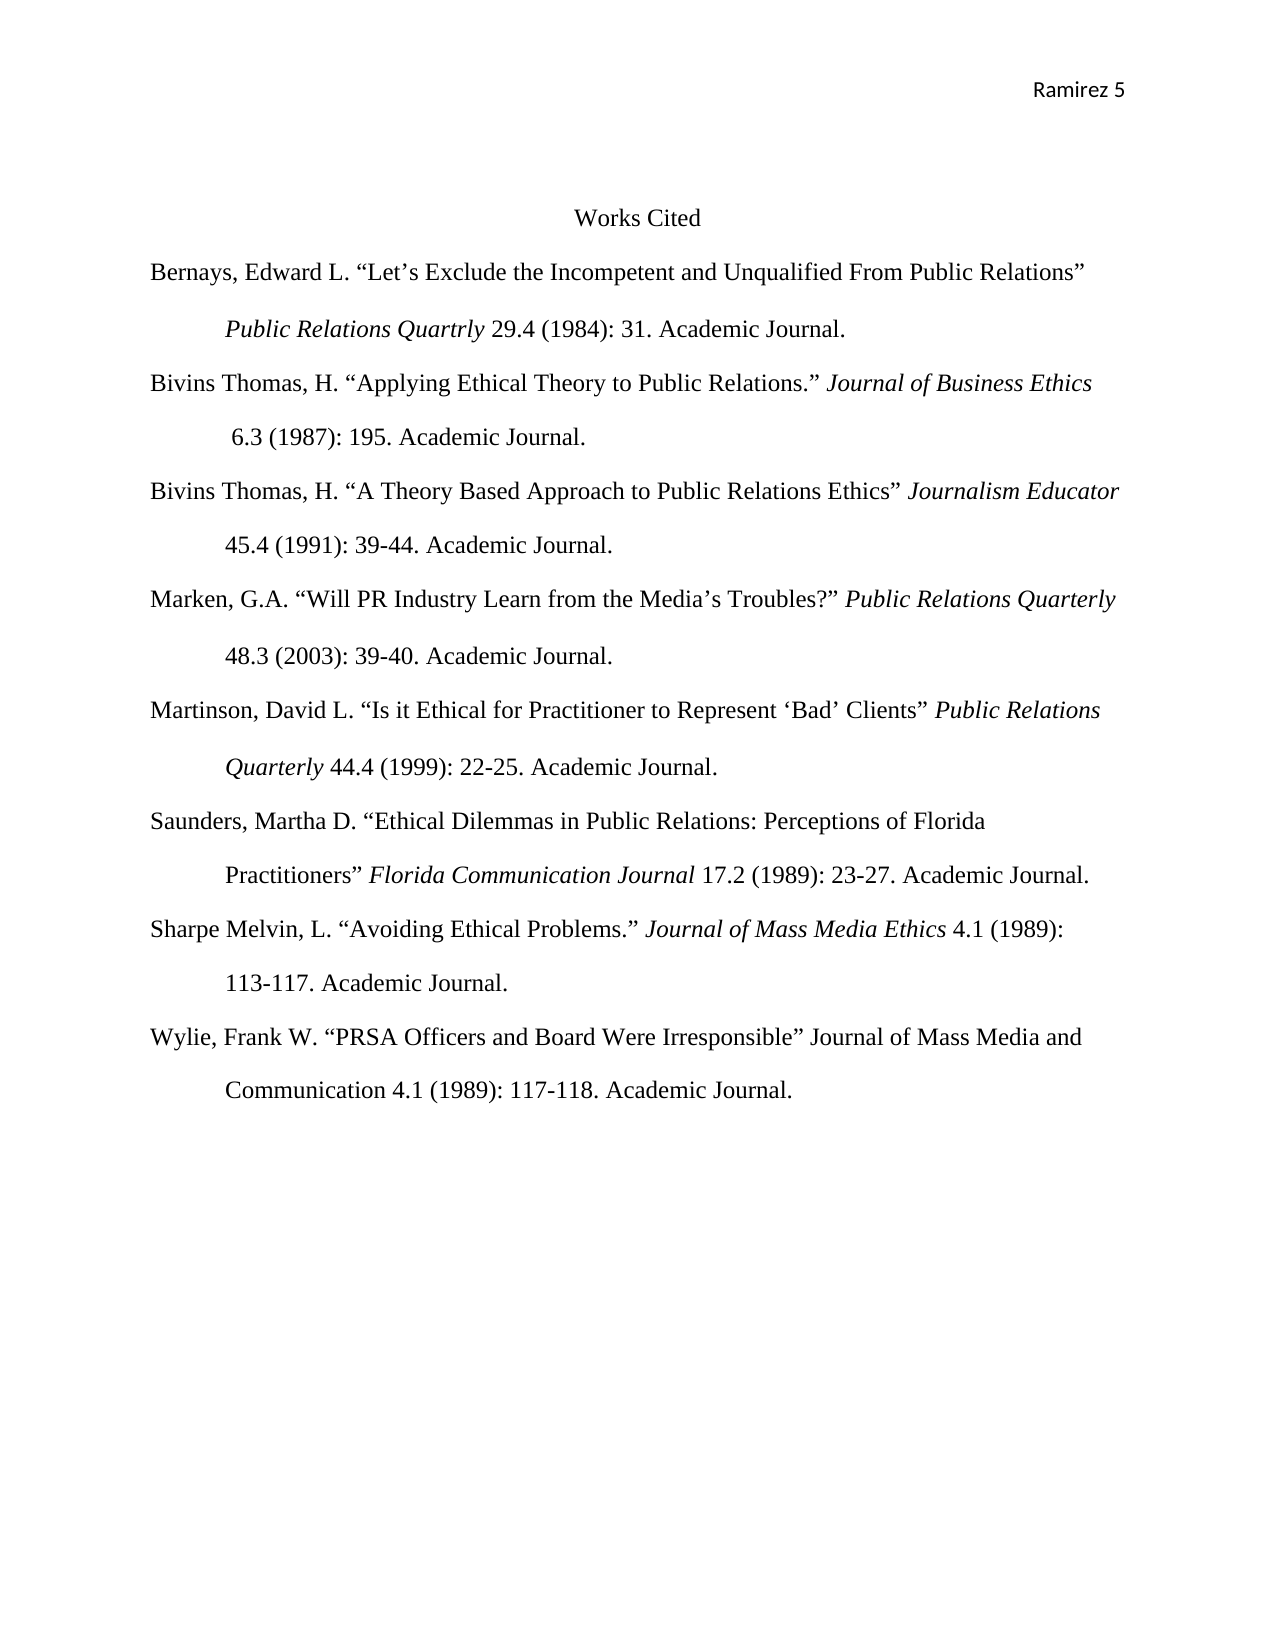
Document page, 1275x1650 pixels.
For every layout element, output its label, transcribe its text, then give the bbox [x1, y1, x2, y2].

text Bivins Thomas, H. “Applying Ethical Theory to Public Relations.” Journal of Business Ethics [150, 368, 1125, 397]
text Public Relations Quartrly 29.4 (1984): 31. Academic Journal. [150, 314, 1125, 343]
text 113-117. Academic Journal. [150, 968, 1125, 997]
text Works Cited [150, 203, 1125, 232]
text Saunders, Martha D. “Ethical Dilemmas in Public Relations: Perceptions of Florida [150, 806, 1125, 835]
text Sharpe Melvin, L. “Avoiding Ethical Problems.” Journal of Mass Media Ethics 4.1 (1989): [150, 914, 1125, 943]
text Quarterly 44.4 (1999): 22-25. Academic Journal. [150, 752, 1125, 781]
text Martinson, David L. “Is it Ethical for Practitioner to Represent ‘Bad’ Clients” Public Relations [150, 695, 1125, 724]
text Bernays, Edward L. “Let’s Exclude the Incompetent and Unqualified From Public Relations” [150, 257, 1125, 286]
text Marken, G.A. “Will PR Industry Learn from the Media’s Troubles?” Public Relations Quarterly [150, 584, 1125, 612]
text 45.4 (1991): 39-44. Academic Journal. [150, 530, 1125, 558]
text Wylie, Frank W. “PRSA Officers and Board Were Irresponsible” Journal of Mass Media and [150, 1022, 1125, 1051]
text Communication 4.1 (1989): 117-118. Academic Journal. [150, 1076, 1125, 1104]
text 48.3 (2003): 39-40. Academic Journal. [150, 641, 1125, 670]
text Practitioners” Florida Communication Journal 17.2 (1989): 23-27. Academic Journal. [150, 860, 1125, 889]
text Bivins Thomas, H. “A Theory Based Approach to Public Relations Ethics” Journalism Educator [150, 476, 1125, 505]
text 6.3 (1987): 195. Academic Journal. [150, 422, 1125, 451]
